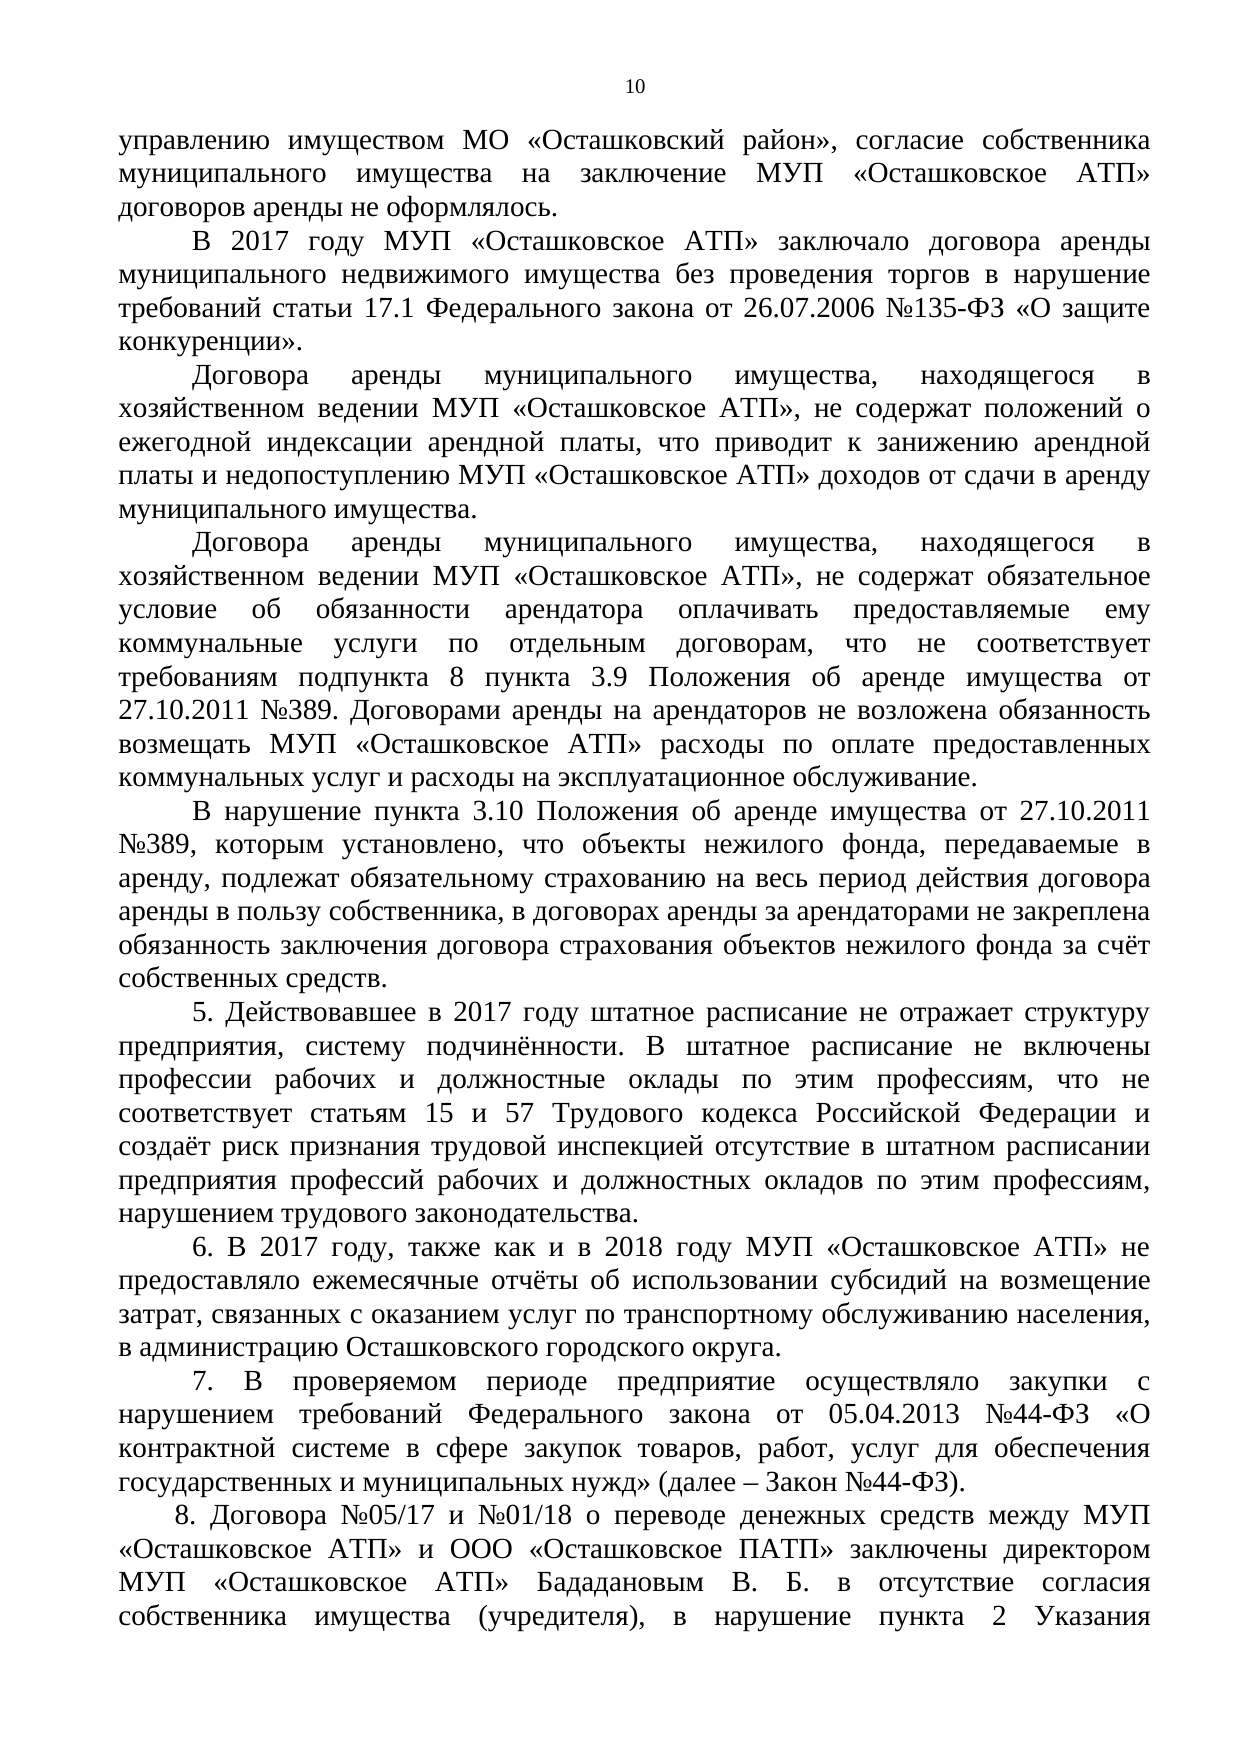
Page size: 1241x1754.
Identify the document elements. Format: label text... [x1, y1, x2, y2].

text В нарушение пункта 3.10 Положения об аренде имущества от 27.10.2011 №389, которым установлено, что объекты нежилого фонда, передаваемые в аренду, подлежат обязательному страхованию на весь период действия договора аренды в пользу собственника, в договорах аренды за арендаторами не закреплена обязанность заключения договора страхования объектов нежилого фонда за счёт собственных средств. [118, 793, 1152, 994]
text 6. В 2017 году, также как и в 2018 году МУП «Осташковское АТП» не предоставляло ежемесячные отчёты об использовании субсидий на возмещение затрат, связанных с оказанием услуг по транспортному обслуживанию населения, в администрацию Осташковского городского округа. [118, 1229, 1152, 1363]
text 7. В проверяемом периоде предприятие осуществляло закупки с нарушением требований Федерального закона от 05.04.2013 №44-ФЗ «О контрактной системе в сфере закупок товаров, работ, услуг для обеспечения государственных и муниципальных нужд» (далее – Закон №44-ФЗ). [118, 1363, 1152, 1497]
text 5. Действовавшее в 2017 году штатное расписание не отражает структуру предприятия, систему подчинённости. В штатное расписание не включены профессии рабочих и должностные оклады по этим профессиям, что не соответствует статьям 15 и 57 Трудового кодекса Российской Федерации и создаёт риск признания трудовой инспекцией отсутствие в штатном расписании предприятия профессий рабочих и должностных окладов по этим профессиям, нарушением трудового законодательства. [118, 994, 1152, 1229]
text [118, 1497, 1152, 1631]
text В 2017 году МУП «Осташковское АТП» заключало договора аренды муниципального недвижимого имущества без проведения торгов в нарушение требований статьи 17.1 Федерального закона от 26.07.2006 №135-ФЗ «О защите конкуренции». [118, 223, 1152, 357]
text Договора аренды муниципального имущества, находящегося в хозяйственном ведении МУП «Осташковское АТП», не содержат положений о ежегодной индексации арендной платы, что приводит к занижению арендной платы и недопоступлению МУП «Осташковское АТП» доходов от сдачи в аренду муниципального имущества. [118, 357, 1152, 524]
text Договора аренды муниципального имущества, находящегося в хозяйственном ведении МУП «Осташковское АТП», не содержат обязательное условие об обязанности арендатора оплачивать предоставляемые ему коммунальные услуги по отдельным договорам, что не соответствует требованиям подпункта 8 пункта 3.9 Положения об аренде имущества от 27.10.2011 №389. Договорами аренды на арендаторов не возложена обязанность возмещать МУП «Осташковское АТП» расходы по оплате предоставленных коммунальных услуг и расходы на эксплуатационное обслуживание. [118, 524, 1152, 793]
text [118, 122, 1152, 223]
